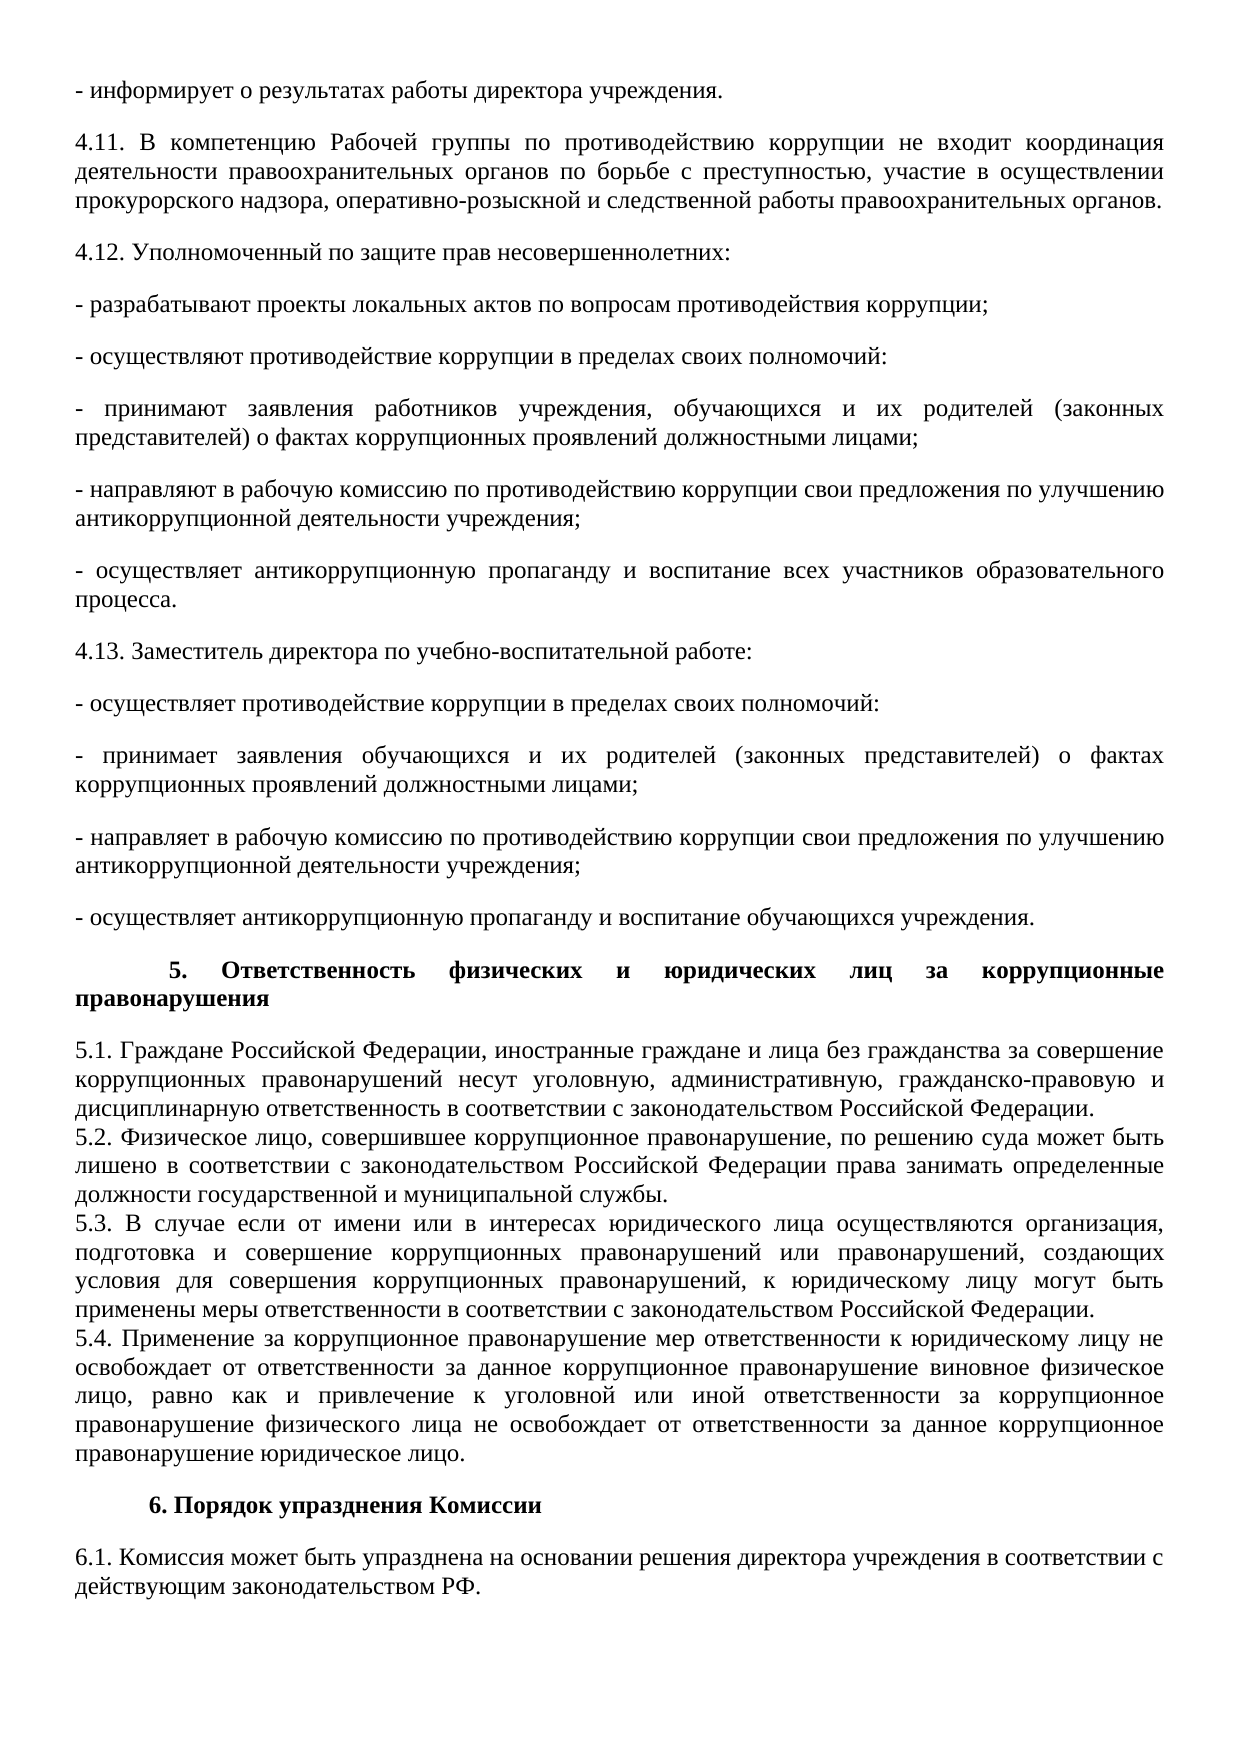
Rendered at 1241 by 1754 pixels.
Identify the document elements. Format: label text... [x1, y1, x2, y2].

text 4.12. Уполномоченный по защите прав несовершеннолетних: [75, 237, 1165, 266]
text 5.1. Граждане Российской Федерации, иностранные граждане и лица без гражданства за совершение коррупционных правонарушений несут уголовную, административную, гражданско-правовую и дисциплинарную ответственность в соответствии с законодательством Российской Федерации. [75, 1036, 1165, 1122]
text 5.4. Применение за коррупционное правонарушение мер ответственности к юридическому лицу не освобождает от ответственности за данное коррупционное правонарушение виновное физическое лицо, равно как и привлечение к уголовной или иной ответственности за коррупционное правонарушение физического лица не освобождает от ответственности за данное коррупционное правонарушение юридическое лицо. [75, 1323, 1165, 1467]
text - разрабатывают проекты локальных актов по вопросам противодействия коррупции; [75, 289, 1165, 318]
text - направляет в рабочую комиссию по противодействию коррупции свои предложения по улучшению антикоррупционной деятельности учреждения; [75, 822, 1165, 879]
text 5.3. В случае если от имени или в интересах юридического лица осуществляются организация, подготовка и совершение коррупционных правонарушений или правонарушений, создающих условия для совершения коррупционных правонарушений, к юридическому лицу могут быть применены меры ответственности в соответствии с законодательством Российской Федерации. [75, 1208, 1165, 1323]
text 6.1. Комиссия может быть упразднена на основании решения директора учреждения в соответствии с действующим законодательством РФ. [75, 1542, 1165, 1600]
text - осуществляет антикоррупционную пропаганду и воспитание обучающихся учреждения. [75, 902, 1165, 931]
text - принимают заявления работников учреждения, обучающихся и их родителей (законных представителей) о фактах коррупционных проявлений должностными лицами; [75, 393, 1165, 451]
text 4.11. В компетенцию Рабочей группы по противодействию коррупции не входит координация деятельности правоохранительных органов по борьбе с преступностью, участие в осуществлении прокурорского надзора, оперативно-розыскной и следственной работы правоохранительных органов. [75, 127, 1165, 213]
text 5. Ответственность физических и юридических лиц за коррупционные правонарушения [75, 955, 1165, 1012]
text - информирует о результатах работы директора учреждения. [75, 75, 1165, 104]
text 6. Порядок упразднения Комиссии [75, 1490, 1165, 1519]
text - направляют в рабочую комиссию по противодействию коррупции свои предложения по улучшению антикоррупционной деятельности учреждения; [75, 474, 1165, 532]
text - осуществляют противодействие коррупции в пределах своих полномочий: [75, 341, 1165, 370]
text - осуществляет антикоррупционную пропаганду и воспитание всех участников образовательного процесса. [75, 555, 1165, 613]
text - осуществляет противодействие коррупции в пределах своих полномочий: [75, 688, 1165, 717]
text 5.2. Физическое лицо, совершившее коррупционное правонарушение, по решению суда может быть лишено в соответствии с законодательством Российской Федерации права занимать определенные должности государственной и муниципальной службы. [75, 1122, 1165, 1208]
text - принимает заявления обучающихся и их родителей (законных представителей) о фактах коррупционных проявлений должностными лицами; [75, 741, 1165, 798]
text 4.13. Заместитель директора по учебно-воспитательной работе: [75, 636, 1165, 665]
